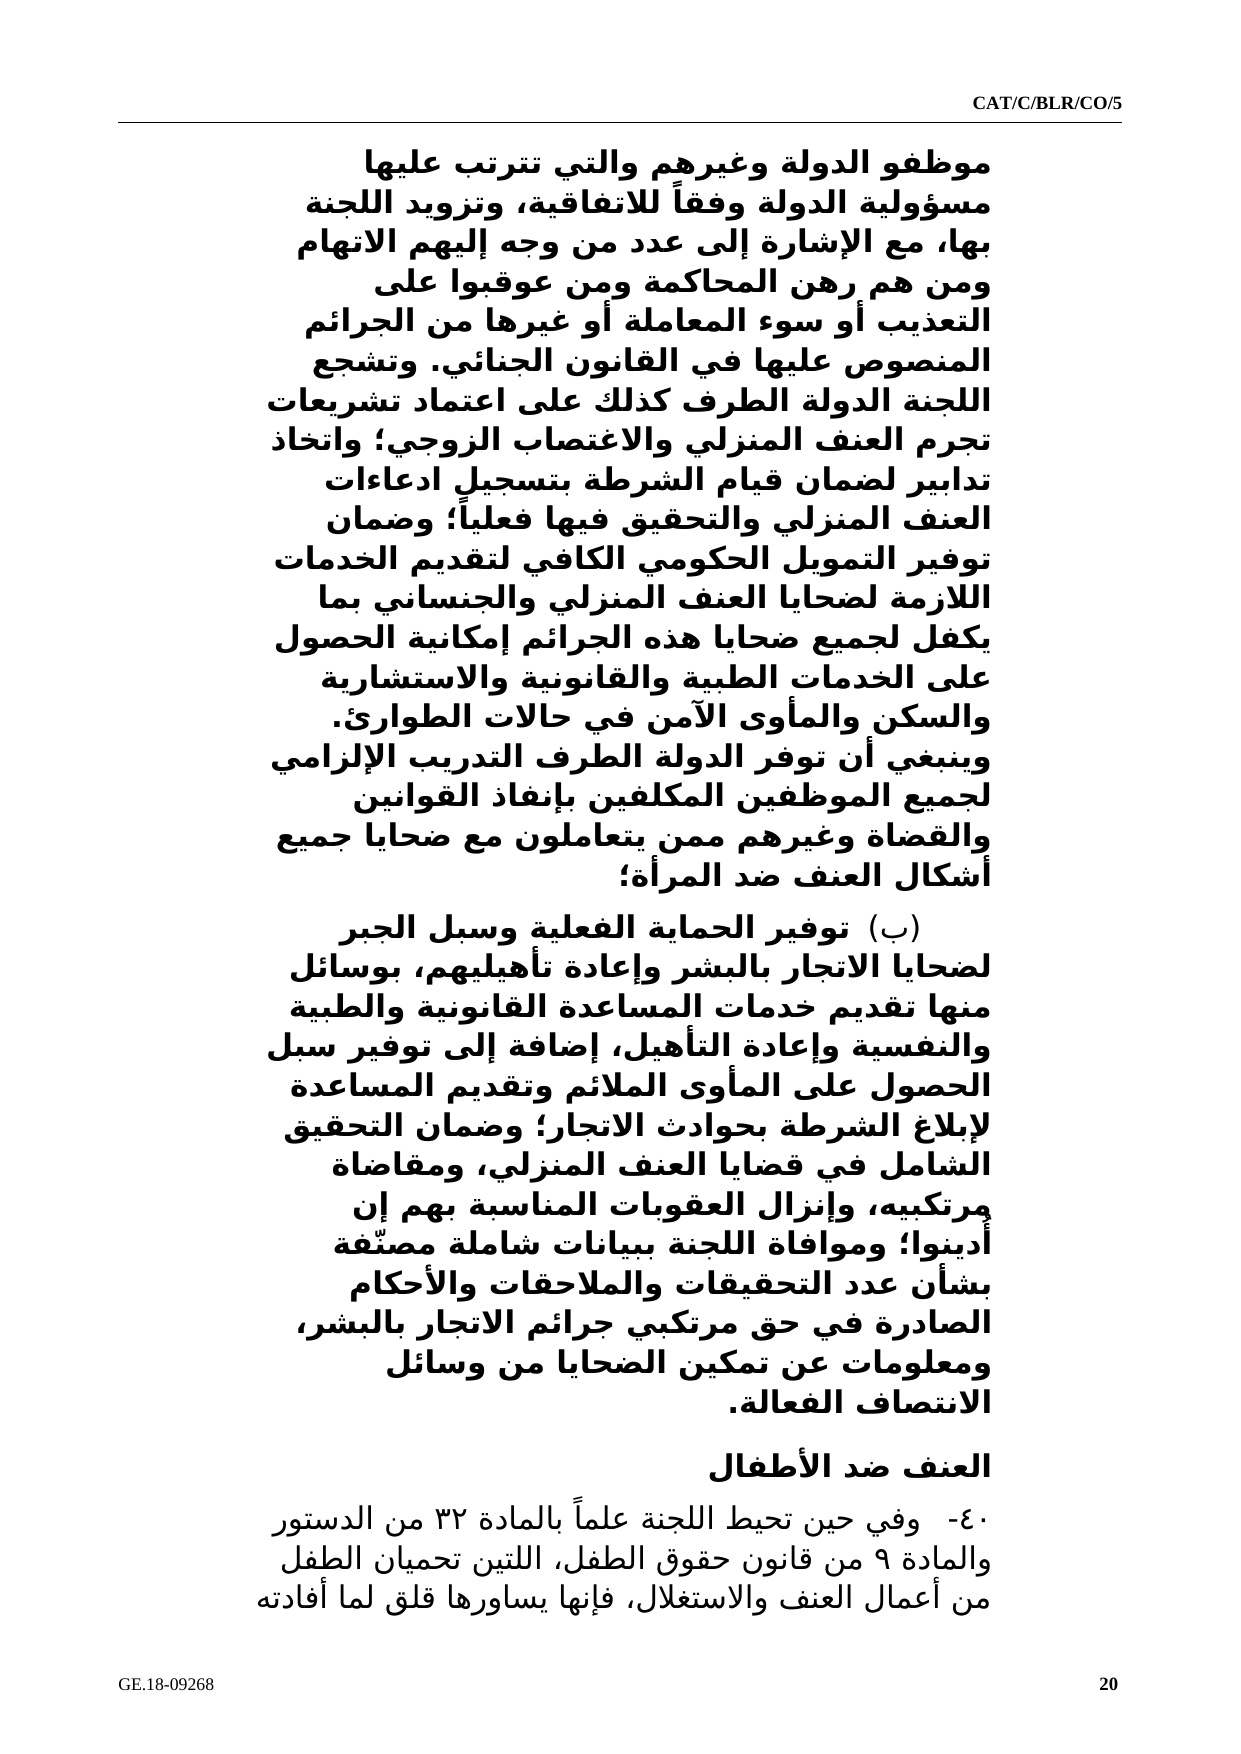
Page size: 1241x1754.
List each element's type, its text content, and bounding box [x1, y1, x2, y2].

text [248, 142, 992, 894]
text العنف ضد الأطفال [248, 1446, 1122, 1486]
text (ب) توفير الحماية الفعلية وسبل الجبر لضحايا الاتجار بالبشر وإعادة تأهيليهم، بوسائل منها تقديم خدمات المساعدة القانونية والطبية والنفسية وإعادة التأهيل، إضافة إلى توفير سبل الحصول على المأوى الملائم وتقديم المساعدة لإبلاغ الشرطة بحوادث الاتجار؛‬ وضمان التحقيق الشامل في قضايا العنف المنزلي، ومقاضاة مرتكبيه، وإنزال العقوبات المناسبة بهم إن أُدينوا؛‬ ‬‬وموافاة اللجنة ببيانات شاملة مصنّفة بشأن عدد التحقيقات والملاحقات والأحكام الصادرة في حق مرتكبي جرائم الاتجار بالبشر، ومعلومات عن تمكين الضحايا من وسائل الانتصاف الفعالة.‬ [248, 906, 992, 1421]
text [248, 1498, 992, 1617]
